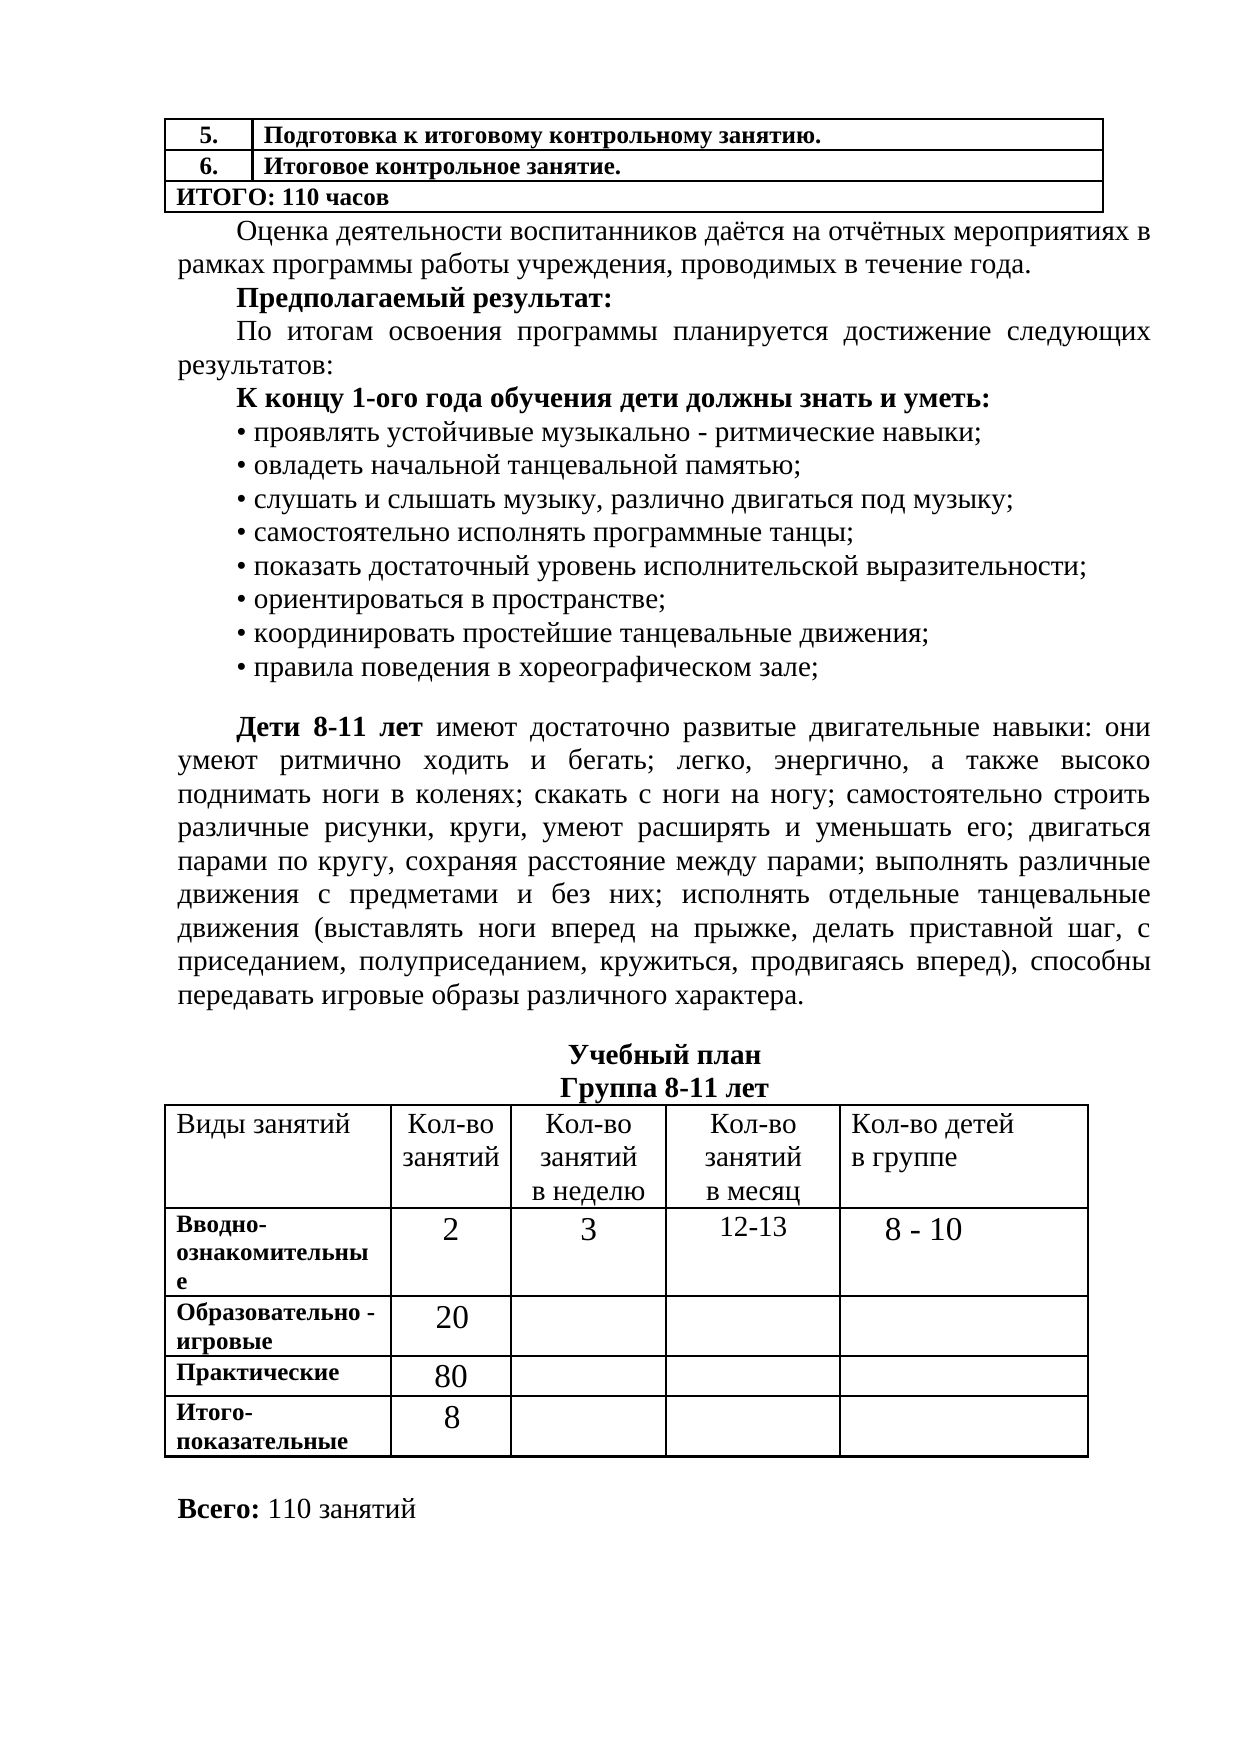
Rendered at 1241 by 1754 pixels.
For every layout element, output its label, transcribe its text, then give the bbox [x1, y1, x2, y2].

table_cell [667, 1297, 839, 1354]
text Дети 8-11 лет имеют достаточно развитые двигательные навыки: они умеют ритмично ходить и бегать; легко, энергично, а также высоко поднимать ноги в коленях; скакать с ноги на ногу; самостоятельно строить различные рисунки, круги, умеют расширять и уменьшать его; двигаться парами по кругу, сохраняя расстояние между парами; выполнять различные движения с предметами и без них; исполнять отдельные танцевальные движения (выставлять ноги вперед на прыжке, делать приставной шаг, с приседанием, полуприседанием, кружиться, продвигаясь вперед), способны передавать игровые образы различного характера. [177, 709, 1152, 1011]
table_cell [667, 1397, 839, 1455]
text • координировать простейшие танцевальные движения; [177, 615, 1152, 649]
text • правила поведения в хореографическом зале; [177, 649, 1152, 682]
text • проявлять устойчивые музыкально - ритмические навыки; [177, 414, 1152, 447]
text По итогам освоения программы планируется достижение следующих результатов: [177, 313, 1152, 380]
table_cell [512, 1397, 665, 1455]
table_cell Итоговое контрольное занятие. [254, 151, 1102, 180]
text • самостоятельно исполнять программные танцы; [177, 514, 1152, 548]
table_cell Подготовка к итоговому контрольному занятию. [254, 120, 1102, 149]
table_cell 8 - 10 [841, 1209, 1087, 1295]
text • овладеть начальной танцевальной памятью; [177, 447, 1152, 481]
text Учебный план [177, 1037, 1152, 1070]
table_cell Образовательно - игровые [166, 1297, 390, 1354]
table_cell Итого-показательные [166, 1397, 390, 1455]
text Группа 8-11 лет [177, 1070, 1152, 1104]
table_header Виды занятий [166, 1106, 390, 1207]
table_header Кол-во занятий в неделю [512, 1106, 665, 1207]
table_header Кол-во детей в группе [841, 1106, 1087, 1207]
text К концу 1-ого года обучения дети должны знать и уметь: [177, 380, 1152, 414]
table_header Кол-во занятий [392, 1106, 510, 1207]
table_cell [512, 1297, 665, 1354]
text • ориентироваться в пространстве; [177, 582, 1152, 615]
table_cell 20 [392, 1297, 510, 1354]
table_cell 6. [166, 151, 251, 180]
table_cell [667, 1357, 839, 1395]
table_cell [841, 1357, 1087, 1395]
table_cell 3 [512, 1209, 665, 1295]
table_cell [512, 1357, 665, 1395]
table_cell 80 [392, 1357, 510, 1395]
table_cell 5. [166, 120, 251, 149]
text Оценка деятельности воспитанников даётся на отчётных мероприятиях в рамках программы работы учреждения, проводимых в течение года. [177, 213, 1152, 280]
text • показать достаточный уровень исполнительской выразительности; [177, 548, 1152, 582]
text • слушать и слышать музыку, различно двигаться под музыку; [177, 481, 1152, 514]
table_cell 8 [392, 1397, 510, 1455]
text Предполагаемый результат: [177, 280, 1152, 313]
table_cell Практические [166, 1357, 390, 1395]
table_cell Вводно-ознакомительные [166, 1209, 390, 1295]
table_cell ИТОГО: 110 часов [166, 182, 1102, 211]
table_header Кол-во занятий в месяц [667, 1106, 839, 1207]
table_cell [841, 1297, 1087, 1354]
table_cell [841, 1397, 1087, 1455]
table_cell 2 [392, 1209, 510, 1295]
table_cell 12-13 [667, 1209, 839, 1295]
text Всего: 110 занятий [177, 1491, 1152, 1524]
